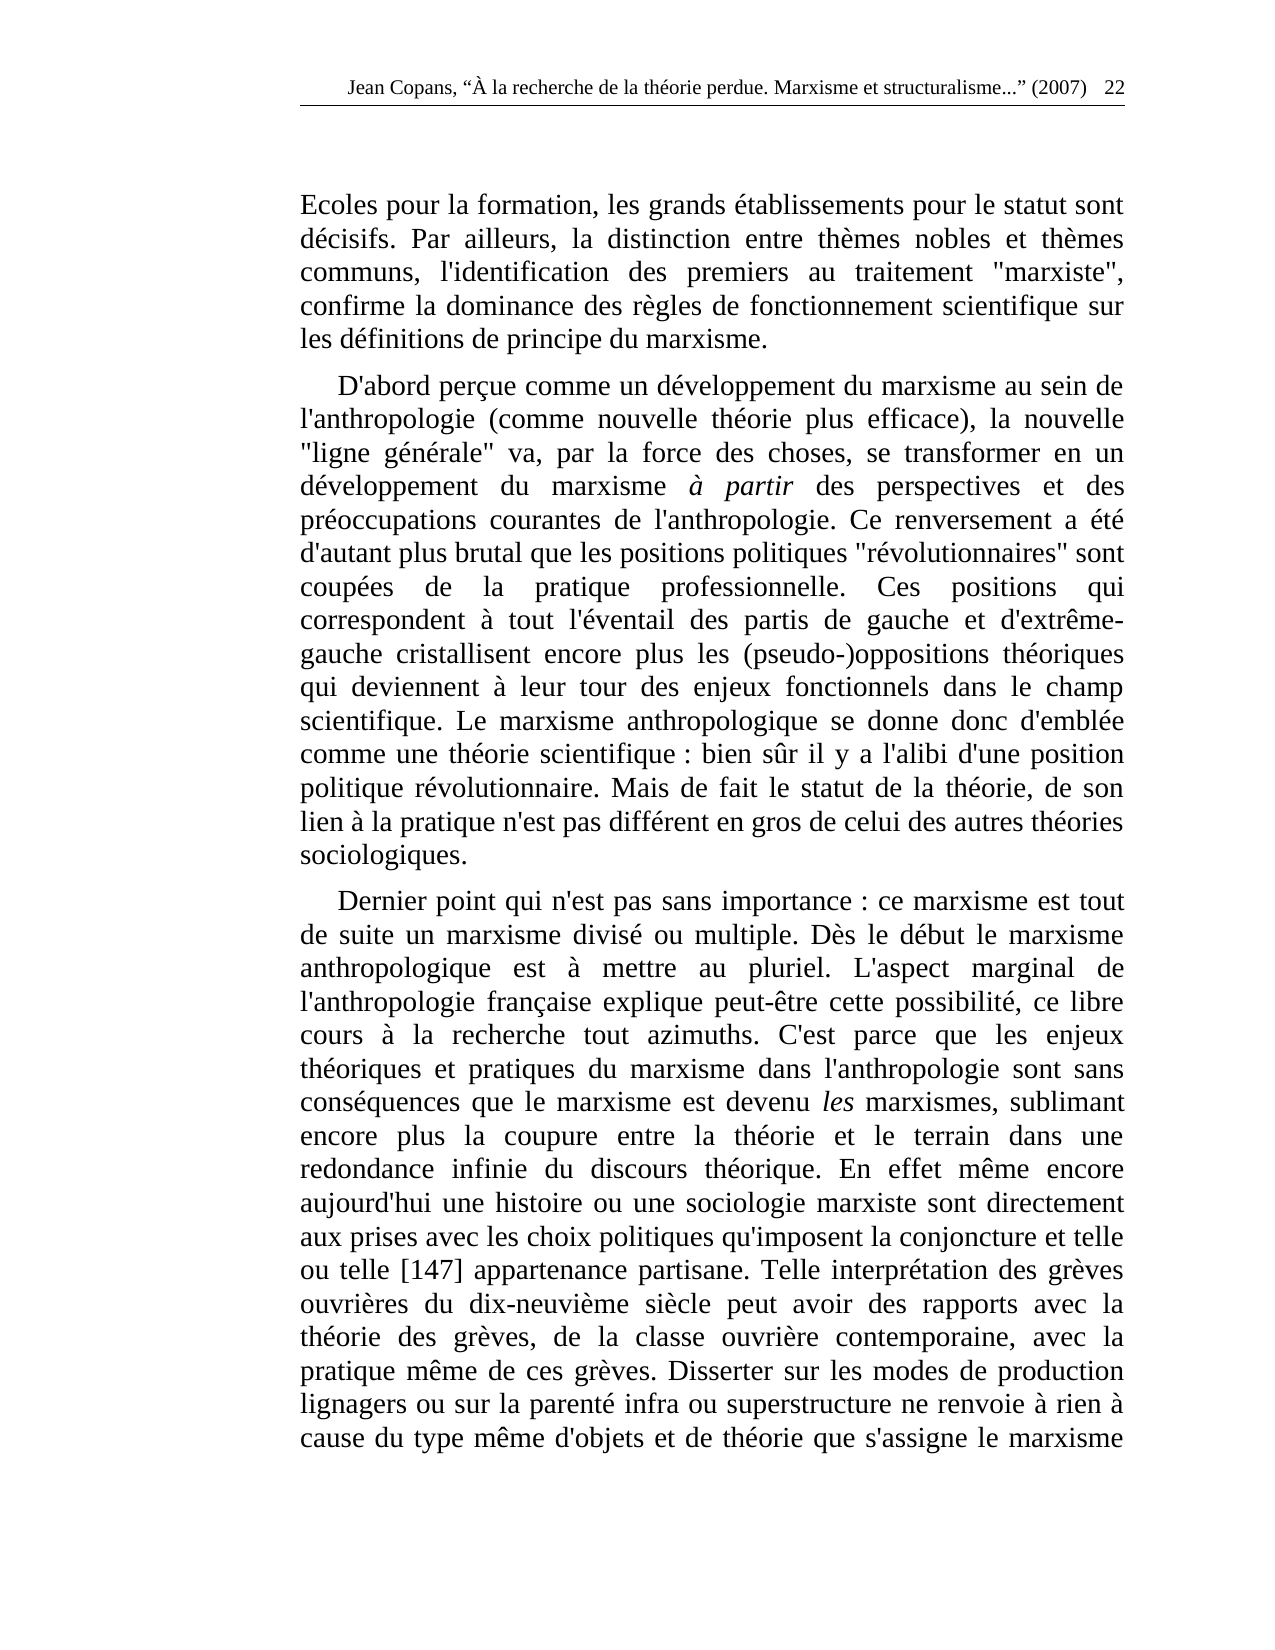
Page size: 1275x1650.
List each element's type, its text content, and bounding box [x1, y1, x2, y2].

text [300, 883, 1125, 1453]
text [300, 187, 1125, 355]
text D'abord perçue comme un développement du marxisme au sein de l'anthropologie (comme nouvelle théorie plus efficace), la nouvelle "ligne générale" va, par la force des choses, se transformer en un développement du marxisme à partir des perspectives et des préoccupations courantes de l'anthropologie. Ce renversement a été d'autant plus brutal que les positions politiques "révolutionnaires" sont coupées de la pratique professionnelle. Ces positions qui correspondent à tout l'éventail des partis de gauche et d'extrême-gauche cristallisent encore plus les (pseudo-)oppositions théoriques qui deviennent à leur tour des enjeux fonctionnels dans le champ scientifique. Le marxisme anthropologique se donne donc d'emblée comme une théorie scientifique : bien sûr il y a l'alibi d'une position politique révolutionnaire. Mais de fait le statut de la théorie, de son lien à la pratique n'est pas différent en gros de celui des autres théories sociologiques. [300, 368, 1125, 871]
